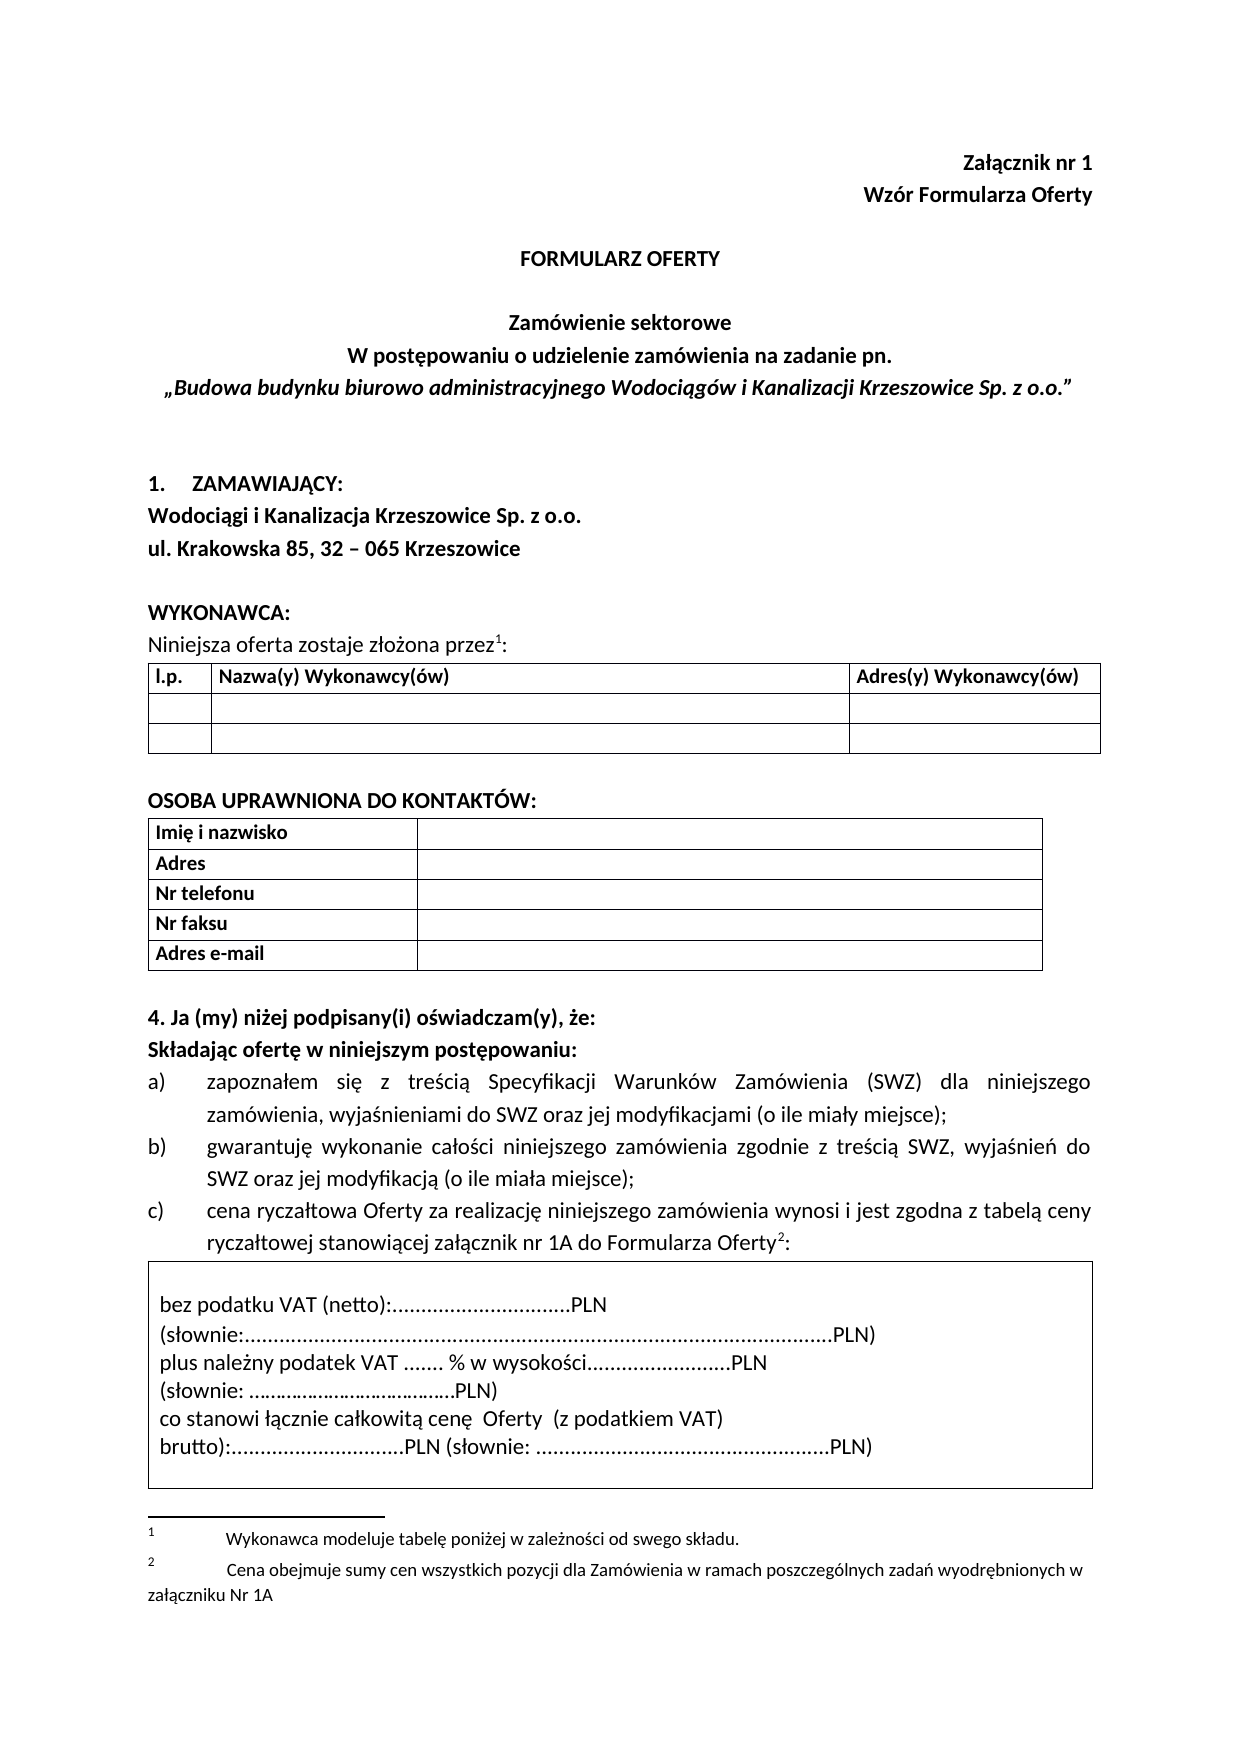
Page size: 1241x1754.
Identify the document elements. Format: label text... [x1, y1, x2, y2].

list gwarantuję wykonanie całości niniejszego zamówienia zgodnie z treścią SWZ, wyjaśnień do SWZ oraz jej modyfikacją (o ile miała miejsce); [148, 1132, 1093, 1192]
table_cell [850, 694, 1100, 723]
table_header Nazwa(y) Wykonawcy(ów) [212, 664, 849, 693]
table_header bez podatku VAT (netto):...............................PLN (słownie:......................................................................................................PLN) plus należny podatek VAT ....... % w wysokości.........................PLN (słownie: …………………………………PLN) co stanowi łącznie całkowitą cenę Oferty (z podatkiem VAT) brutto):..............................PLN (słownie: ...................................................PLN) [149, 1262, 1092, 1488]
text „Budowa budynku biurowo administracyjnego Wodociągów i Kanalizacji Krzeszowice Sp. z o.o.” [148, 373, 1093, 401]
text Zamówienie sektorowe [148, 308, 1093, 337]
table_cell [149, 694, 211, 723]
table_header [418, 819, 1042, 849]
table_header Imię i nazwisko [149, 819, 417, 849]
list ZAMAWIAJĄCY: [148, 469, 1093, 497]
table_cell Adres e-mail [149, 941, 417, 970]
list zapoznałem się z treścią Specyfikacji Warunków Zamówienia (SWZ) dla niniejszego zamówienia, wyjaśnieniami do SWZ oraz jej modyfikacjami (o ile miały miejsce); [148, 1067, 1093, 1128]
table_cell Adres [149, 850, 417, 879]
text Niniejsza oferta zostaje złożona przez: [148, 630, 1093, 658]
table_cell Nr telefonu [149, 880, 417, 909]
table_header Adres(y) Wykonawcy(ów) [850, 664, 1100, 693]
text Wzór Formularza Oferty [148, 180, 1093, 208]
text OSOBA UPRAWNIONA DO KONTAKTÓW: [148, 786, 1093, 814]
text W postępowaniu o udzielenie zamówienia na zadanie pn. [148, 341, 1093, 369]
table_cell [418, 880, 1042, 909]
table_cell [418, 850, 1042, 879]
text Załącznik nr 1 [148, 148, 1093, 176]
list cena ryczałtowa Oferty za realizację niniejszego zamówienia wynosi i jest zgodna z tabelą ceny ryczałtowej stanowiącej załącznik nr 1A do Formularza Oferty: [148, 1196, 1093, 1256]
table_cell [418, 941, 1042, 970]
text Wodociągi i Kanalizacja Krzeszowice Sp. z o.o. [148, 502, 1093, 530]
table_header l.p. [149, 664, 211, 693]
table_cell [850, 724, 1100, 753]
table_cell [418, 910, 1042, 939]
table_cell Nr faksu [149, 910, 417, 939]
text FORMULARZ OFERTY [148, 244, 1093, 272]
table_cell [212, 694, 849, 723]
table_cell [149, 724, 211, 753]
text ul. Krakowska 85, 32 – 065 Krzeszowice [148, 534, 1093, 562]
table_cell [212, 724, 849, 753]
text WYKONAWCA: [148, 598, 1093, 626]
text 4. Ja (my) niżej podpisany(i) oświadczam(y), że: [148, 1003, 1093, 1031]
text Składając ofertę w niniejszym postępowaniu: [148, 1035, 1093, 1063]
